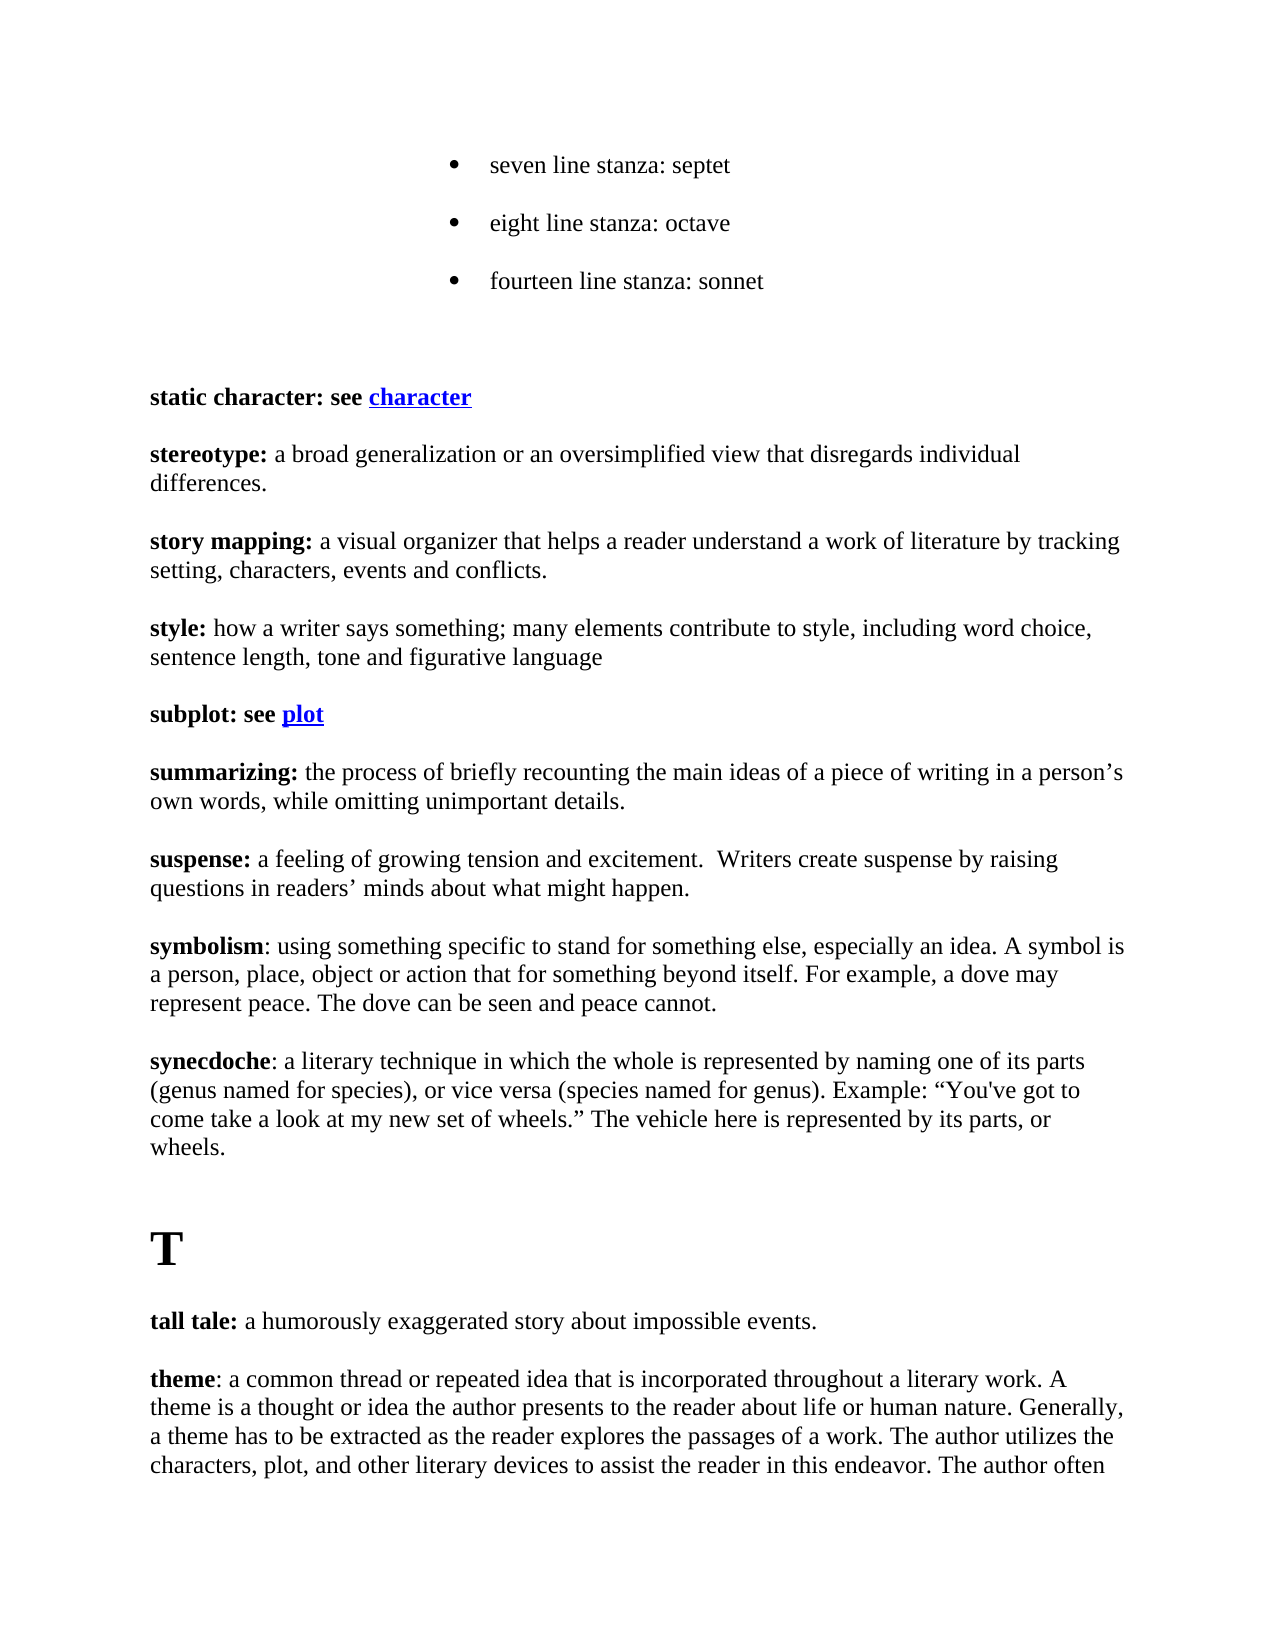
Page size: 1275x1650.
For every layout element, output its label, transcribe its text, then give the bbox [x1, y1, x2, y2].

text  fourteen line stanza: sonnet [450, 266, 1125, 294]
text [150, 1364, 1125, 1479]
text subplot: see plot [150, 699, 1125, 728]
text tall tale: a humorously exaggerated story about impossible events. [150, 1306, 1125, 1334]
text  eight line stanza: octave [450, 208, 1125, 237]
text  seven line stanza: septet [450, 150, 1125, 179]
text synecdoche: a literary technique in which the whole is represented by naming one of its parts (genus named for species), or vice versa (species named for genus). Example: “You've got to come take a look at my new set of wheels.” The vehicle here is represented by its parts, or wheels. [150, 1046, 1125, 1190]
text symbolism: using something specific to stand for something else, especially an idea. A symbol is a person, place, object or action that for something beyond itself. For example, a dove may represent peace. The dove can be seen and peace cannot. [150, 931, 1125, 1017]
text static character: see character [150, 382, 1125, 410]
text suspense: a feeling of growing tension and excitement. Writers create suspense by raising questions in readers’ minds about what might happen. [150, 844, 1125, 902]
text summarizing: the process of briefly recounting the main ideas of a piece of writing in a person’s own words, while omitting unimportant details. [150, 757, 1125, 815]
text T [150, 1219, 1125, 1277]
text story mapping: a visual organizer that helps a reader understand a work of literature by tracking setting, characters, events and conflicts. [150, 526, 1125, 584]
text stereotype: a broad generalization or an oversimplified view that disregards individual differences. [150, 439, 1125, 497]
text style: how a writer says something; many elements contribute to style, including word choice, sentence length, tone and figurative language [150, 613, 1125, 670]
